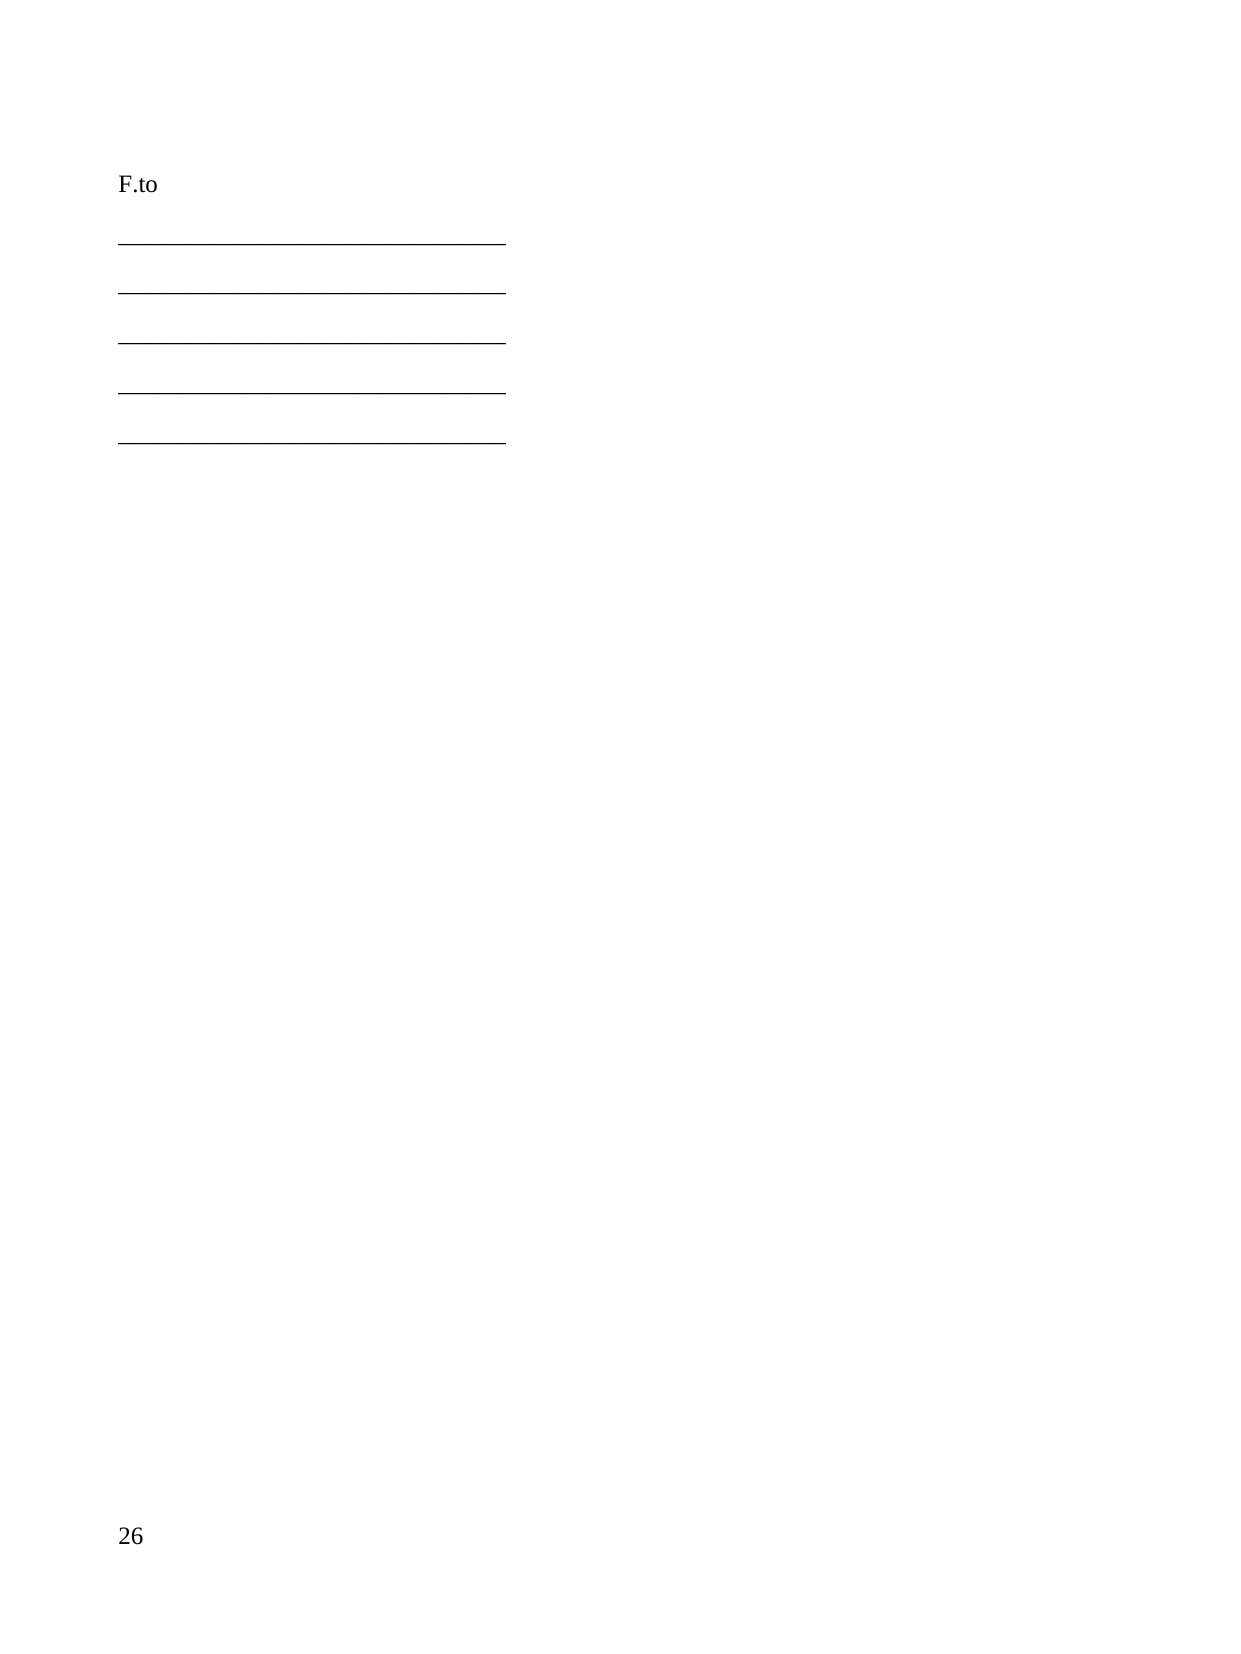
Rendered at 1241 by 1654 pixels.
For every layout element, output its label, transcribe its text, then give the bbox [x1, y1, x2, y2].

text _______________________________ [118, 197, 1122, 247]
text _______________________________ [118, 347, 1122, 397]
text _______________________________ [118, 247, 1122, 297]
text F.to [118, 148, 1122, 197]
text _______________________________ [118, 397, 1122, 447]
text _______________________________ [118, 297, 1122, 347]
